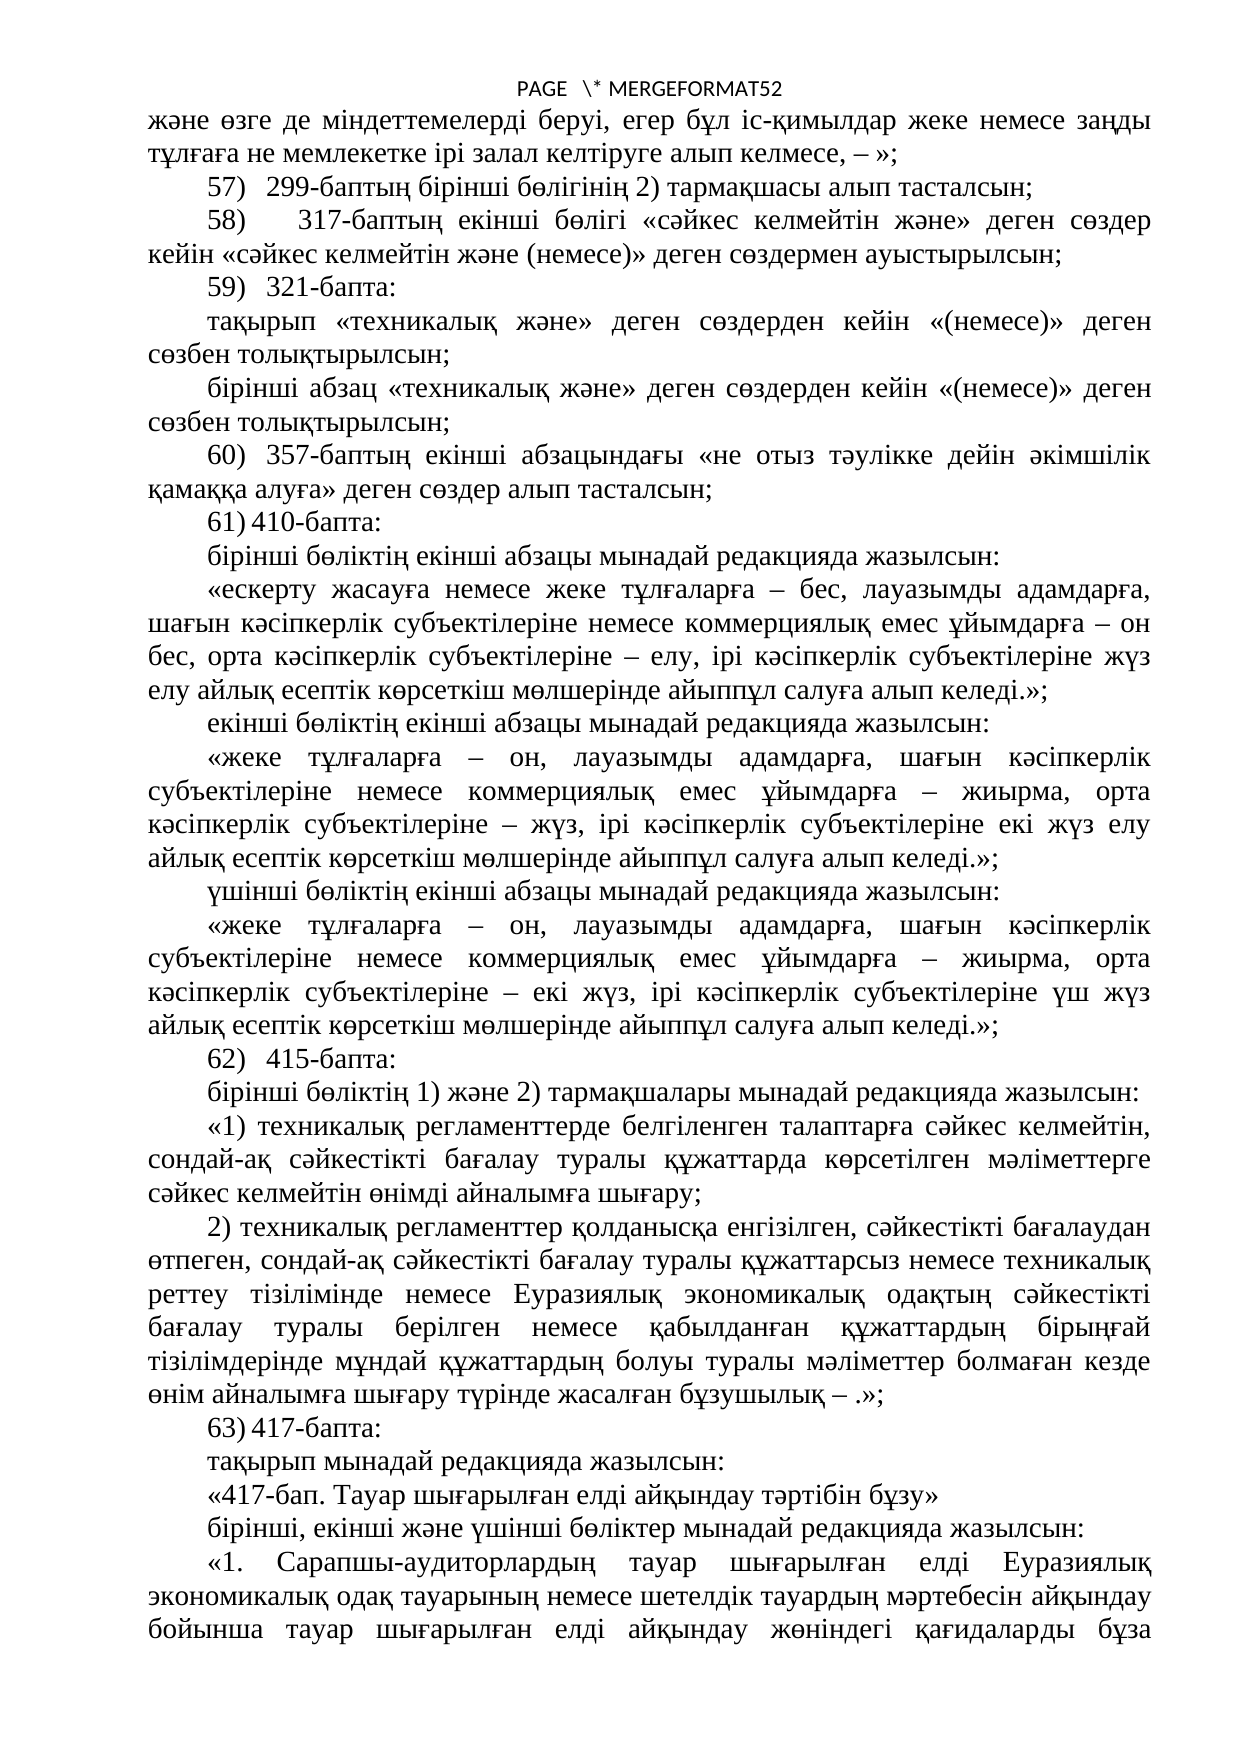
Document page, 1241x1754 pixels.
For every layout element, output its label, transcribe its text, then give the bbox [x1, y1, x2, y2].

list 357-баптың екінші абзацындағы «не отыз тәулікке дейін әкімшілік қамаққа алуға» деген сөздер алып тасталсын; [148, 437, 1152, 504]
text «1) техникалық регламенттерде белгіленген талаптарға сәйкес келмейтін, сондай-ақ сәйкестікті бағалау туралы құжаттарда көрсетілген мәліметтерге сәйкес келмейтін өнімді айналымға шығару; [148, 1108, 1152, 1209]
list «417-бап. Тауар шығарылған елді айқындау тәртібін бұзу» [148, 1477, 1152, 1511]
text үшінші бөліктің екінші абзацы мынадай редакцияда жазылсын: [148, 873, 1152, 907]
text тақырып «техникалық және» деген сөздерден кейін «(немесе)» деген сөзбен толықтырылсын; [148, 303, 1152, 370]
text екінші бөліктің екінші абзацы мынадай редакцияда жазылсын: [148, 706, 1152, 739]
list тақырып мынадай редакцияда жазылсын: [148, 1443, 1152, 1477]
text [148, 102, 1152, 169]
text бірінші бөліктің 1) және 2) тармақшалары мынадай редакцияда жазылсын: [148, 1074, 1152, 1108]
list 321-бапта: [207, 269, 1152, 303]
list бірінші, екінші және үшінші бөліктер мынадай редакцияда жазылсын: [148, 1511, 1152, 1544]
list бірінші бөліктің екінші абзацы мынадай редакцияда жазылсын: [207, 538, 1152, 571]
list 410-бапта: [207, 504, 1152, 538]
list 299-баптың бірінші бөлігінің 2) тармақшасы алып тасталсын; [207, 169, 1152, 202]
text «жеке тұлғаларға – он, лауазымды адамдарға, шағын кәсіпкерлік субъектілеріне немесе коммерциялық емес ұйымдарға – жиырма, орта кәсіпкерлік субъектілеріне – екі жүз, iрi кәсiпкерлiк субъектiлерiне үш жүз айлық есептік көрсеткіш мөлшерiнде айыппұл салуға алып келеді.»; [148, 907, 1152, 1041]
text «жеке тұлғаларға – он, лауазымды адамдарға, шағын кәсіпкерлік субъектілеріне немесе коммерциялық емес ұйымдарға – жиырма, орта кәсіпкерлік субъектілеріне – жүз, iрi кәсiпкерлiк субъектiлерiне екі жүз елу айлық есептік көрсеткіш мөлшерiнде айыппұл салуға алып келеді.»; [148, 739, 1152, 873]
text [148, 1544, 1152, 1645]
text бірінші абзац «техникалық және» деген сөздерден кейін «(немесе)» деген сөзбен толықтырылсын; [148, 370, 1152, 437]
list 415-бапта: [207, 1041, 1152, 1074]
text 2) техникалық регламенттер қолданысқа енгізілген, сәйкестікті бағалаудан өтпеген, сондай-ақ сәйкестікті бағалау туралы құжаттарсыз немесе техникалық реттеу тізілімінде немесе Еуразиялық экономикалық одақтың сәйкестікті бағалау туралы берілген немесе қабылданған құжаттардың бірыңғай тізілімдерінде мұндай құжаттардың болуы туралы мәліметтер болмаған кезде өнім айналымға шығару түрінде жасалған бұзушылық – .»; [148, 1209, 1152, 1410]
text «ескерту жасауға немесе жеке тұлғаларға – бес, лауазымды адамдарға, шағын кәсіпкерлік субъектілеріне немесе коммерциялық емес ұйымдарға – он бес, орта кәсіпкерлік субъектілеріне – елу, iрi кәсiпкерлiк субъектiлерiне жүз елу айлық есептік көрсеткіш мөлшерiнде айыппұл салуға алып келеді.»; [148, 571, 1152, 706]
list 317-баптың екінші бөлігі «сәйкес келмейтін және» деген сөздер кейін «сәйкес келмейтін және (немесе)» деген сөздермен ауыстырылсын; [148, 202, 1152, 269]
list 417-бапта: [207, 1410, 1152, 1443]
